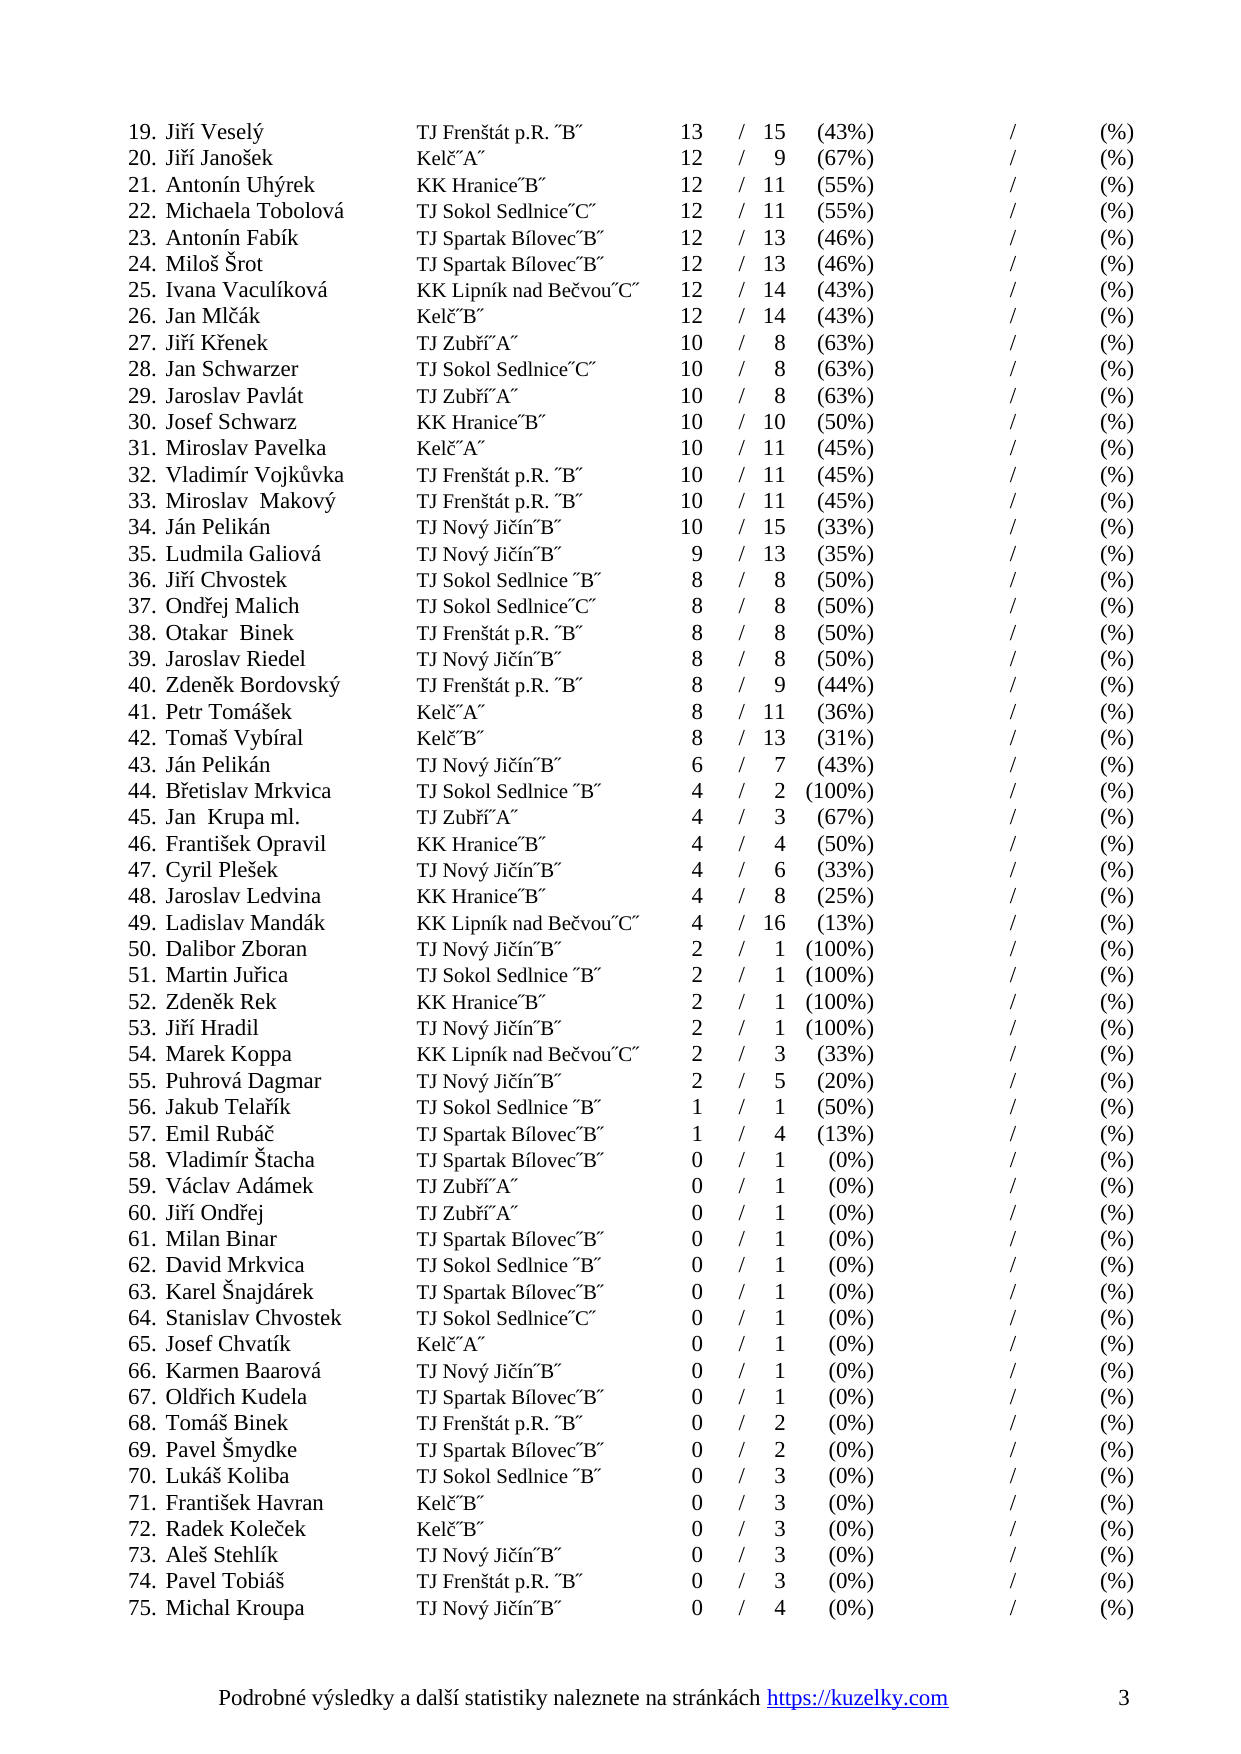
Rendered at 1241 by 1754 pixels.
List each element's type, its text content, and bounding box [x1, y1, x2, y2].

text 51. Martin Juřica TJ Sokol Sedlnice ˝B˝ 2 / 1 (100%) / (%) [106, 961, 1134, 988]
text 65. Josef Chvatík Kelč˝A˝ 0 / 1 (0%) / (%) [106, 1330, 1134, 1357]
text 26. Jan Mlčák Kelč˝B˝ 12 / 14 (43%) / (%) [106, 303, 1134, 329]
text 29. Jaroslav Pavlát TJ Zubří˝A˝ 10 / 8 (63%) / (%) [106, 382, 1134, 408]
text 68. Tomáš Binek TJ Frenštát p.R. ˝B˝ 0 / 2 (0%) / (%) [106, 1409, 1134, 1436]
text 74. Pavel Tobiáš TJ Frenštát p.R. ˝B˝ 0 / 3 (0%) / (%) [106, 1568, 1134, 1594]
text 50. Dalibor Zboran TJ Nový Jičín˝B˝ 2 / 1 (100%) / (%) [106, 935, 1134, 961]
text 33. Miroslav Makový TJ Frenštát p.R. ˝B˝ 10 / 11 (45%) / (%) [106, 487, 1134, 513]
text 73. Aleš Stehlík TJ Nový Jičín˝B˝ 0 / 3 (0%) / (%) [106, 1541, 1134, 1568]
text 19. Jiří Veselý TJ Frenštát p.R. ˝B˝ 13 / 15 (43%) / (%) [106, 118, 1134, 144]
text 43. Ján Pelikán TJ Nový Jičín˝B˝ 6 / 7 (43%) / (%) [106, 751, 1134, 777]
text 56. Jakub Telařík TJ Sokol Sedlnice ˝B˝ 1 / 1 (50%) / (%) [106, 1093, 1134, 1119]
text 64. Stanislav Chvostek TJ Sokol Sedlnice˝C˝ 0 / 1 (0%) / (%) [106, 1304, 1134, 1330]
text 25. Ivana Vaculíková KK Lipník nad Bečvou˝C˝ 12 / 14 (43%) / (%) [106, 276, 1134, 303]
text 63. Karel Šnajdárek TJ Spartak Bílovec˝B˝ 0 / 1 (0%) / (%) [106, 1278, 1134, 1304]
text 22. Michaela Tobolová TJ Sokol Sedlnice˝C˝ 12 / 11 (55%) / (%) [106, 197, 1134, 223]
text 35. Ludmila Galiová TJ Nový Jičín˝B˝ 9 / 13 (35%) / (%) [106, 540, 1134, 566]
text 45. Jan Krupa ml. TJ Zubří˝A˝ 4 / 3 (67%) / (%) [106, 803, 1134, 830]
text 52. Zdeněk Rek KK Hranice˝B˝ 2 / 1 (100%) / (%) [106, 988, 1134, 1014]
text 24. Miloš Šrot TJ Spartak Bílovec˝B˝ 12 / 13 (46%) / (%) [106, 250, 1134, 276]
text 20. Jiří Janošek Kelč˝A˝ 12 / 9 (67%) / (%) [106, 144, 1134, 171]
text 72. Radek Koleček Kelč˝B˝ 0 / 3 (0%) / (%) [106, 1515, 1134, 1541]
text 69. Pavel Šmydke TJ Spartak Bílovec˝B˝ 0 / 2 (0%) / (%) [106, 1436, 1134, 1462]
text 71. František Havran Kelč˝B˝ 0 / 3 (0%) / (%) [106, 1488, 1134, 1515]
text 61. Milan Binar TJ Spartak Bílovec˝B˝ 0 / 1 (0%) / (%) [106, 1225, 1134, 1251]
text 39. Jaroslav Riedel TJ Nový Jičín˝B˝ 8 / 8 (50%) / (%) [106, 645, 1134, 672]
text 67. Oldřich Kudela TJ Spartak Bílovec˝B˝ 0 / 1 (0%) / (%) [106, 1383, 1134, 1409]
text 55. Puhrová Dagmar TJ Nový Jičín˝B˝ 2 / 5 (20%) / (%) [106, 1067, 1134, 1093]
text 23. Antonín Fabík TJ Spartak Bílovec˝B˝ 12 / 13 (46%) / (%) [106, 223, 1134, 250]
text 34. Ján Pelikán TJ Nový Jičín˝B˝ 10 / 15 (33%) / (%) [106, 513, 1134, 540]
text 70. Lukáš Koliba TJ Sokol Sedlnice ˝B˝ 0 / 3 (0%) / (%) [106, 1462, 1134, 1488]
text 59. Václav Adámek TJ Zubří˝A˝ 0 / 1 (0%) / (%) [106, 1172, 1134, 1199]
text 28. Jan Schwarzer TJ Sokol Sedlnice˝C˝ 10 / 8 (63%) / (%) [106, 355, 1134, 382]
text 53. Jiří Hradil TJ Nový Jičín˝B˝ 2 / 1 (100%) / (%) [106, 1014, 1134, 1041]
text 27. Jiří Křenek TJ Zubří˝A˝ 10 / 8 (63%) / (%) [106, 329, 1134, 355]
text 32. Vladimír Vojkůvka TJ Frenštát p.R. ˝B˝ 10 / 11 (45%) / (%) [106, 461, 1134, 487]
text 66. Karmen Baarová TJ Nový Jičín˝B˝ 0 / 1 (0%) / (%) [106, 1357, 1134, 1383]
text 31. Miroslav Pavelka Kelč˝A˝ 10 / 11 (45%) / (%) [106, 434, 1134, 461]
text 41. Petr Tomášek Kelč˝A˝ 8 / 11 (36%) / (%) [106, 698, 1134, 724]
text 62. David Mrkvica TJ Sokol Sedlnice ˝B˝ 0 / 1 (0%) / (%) [106, 1251, 1134, 1278]
text 44. Břetislav Mrkvica TJ Sokol Sedlnice ˝B˝ 4 / 2 (100%) / (%) [106, 777, 1134, 803]
text 42. Tomaš Vybíral Kelč˝B˝ 8 / 13 (31%) / (%) [106, 724, 1134, 751]
text 57. Emil Rubáč TJ Spartak Bílovec˝B˝ 1 / 4 (13%) / (%) [106, 1119, 1134, 1146]
text 60. Jiří Ondřej TJ Zubří˝A˝ 0 / 1 (0%) / (%) [106, 1199, 1134, 1225]
text 46. František Opravil KK Hranice˝B˝ 4 / 4 (50%) / (%) [106, 830, 1134, 856]
text 21. Antonín Uhýrek KK Hranice˝B˝ 12 / 11 (55%) / (%) [106, 171, 1134, 197]
text 38. Otakar Binek TJ Frenštát p.R. ˝B˝ 8 / 8 (50%) / (%) [106, 619, 1134, 645]
text 37. Ondřej Malich TJ Sokol Sedlnice˝C˝ 8 / 8 (50%) / (%) [106, 592, 1134, 619]
text 58. Vladimír Štacha TJ Spartak Bílovec˝B˝ 0 / 1 (0%) / (%) [106, 1146, 1134, 1172]
text 47. Cyril Plešek TJ Nový Jičín˝B˝ 4 / 6 (33%) / (%) [106, 856, 1134, 882]
text 54. Marek Koppa KK Lipník nad Bečvou˝C˝ 2 / 3 (33%) / (%) [106, 1041, 1134, 1067]
text 75. Michal Kroupa TJ Nový Jičín˝B˝ 0 / 4 (0%) / (%) [106, 1594, 1134, 1620]
text 36. Jiří Chvostek TJ Sokol Sedlnice ˝B˝ 8 / 8 (50%) / (%) [106, 566, 1134, 592]
text 48. Jaroslav Ledvina KK Hranice˝B˝ 4 / 8 (25%) / (%) [106, 882, 1134, 909]
text 30. Josef Schwarz KK Hranice˝B˝ 10 / 10 (50%) / (%) [106, 408, 1134, 434]
text 49. Ladislav Mandák KK Lipník nad Bečvou˝C˝ 4 / 16 (13%) / (%) [106, 909, 1134, 935]
text 40. Zdeněk Bordovský TJ Frenštát p.R. ˝B˝ 8 / 9 (44%) / (%) [106, 672, 1134, 698]
